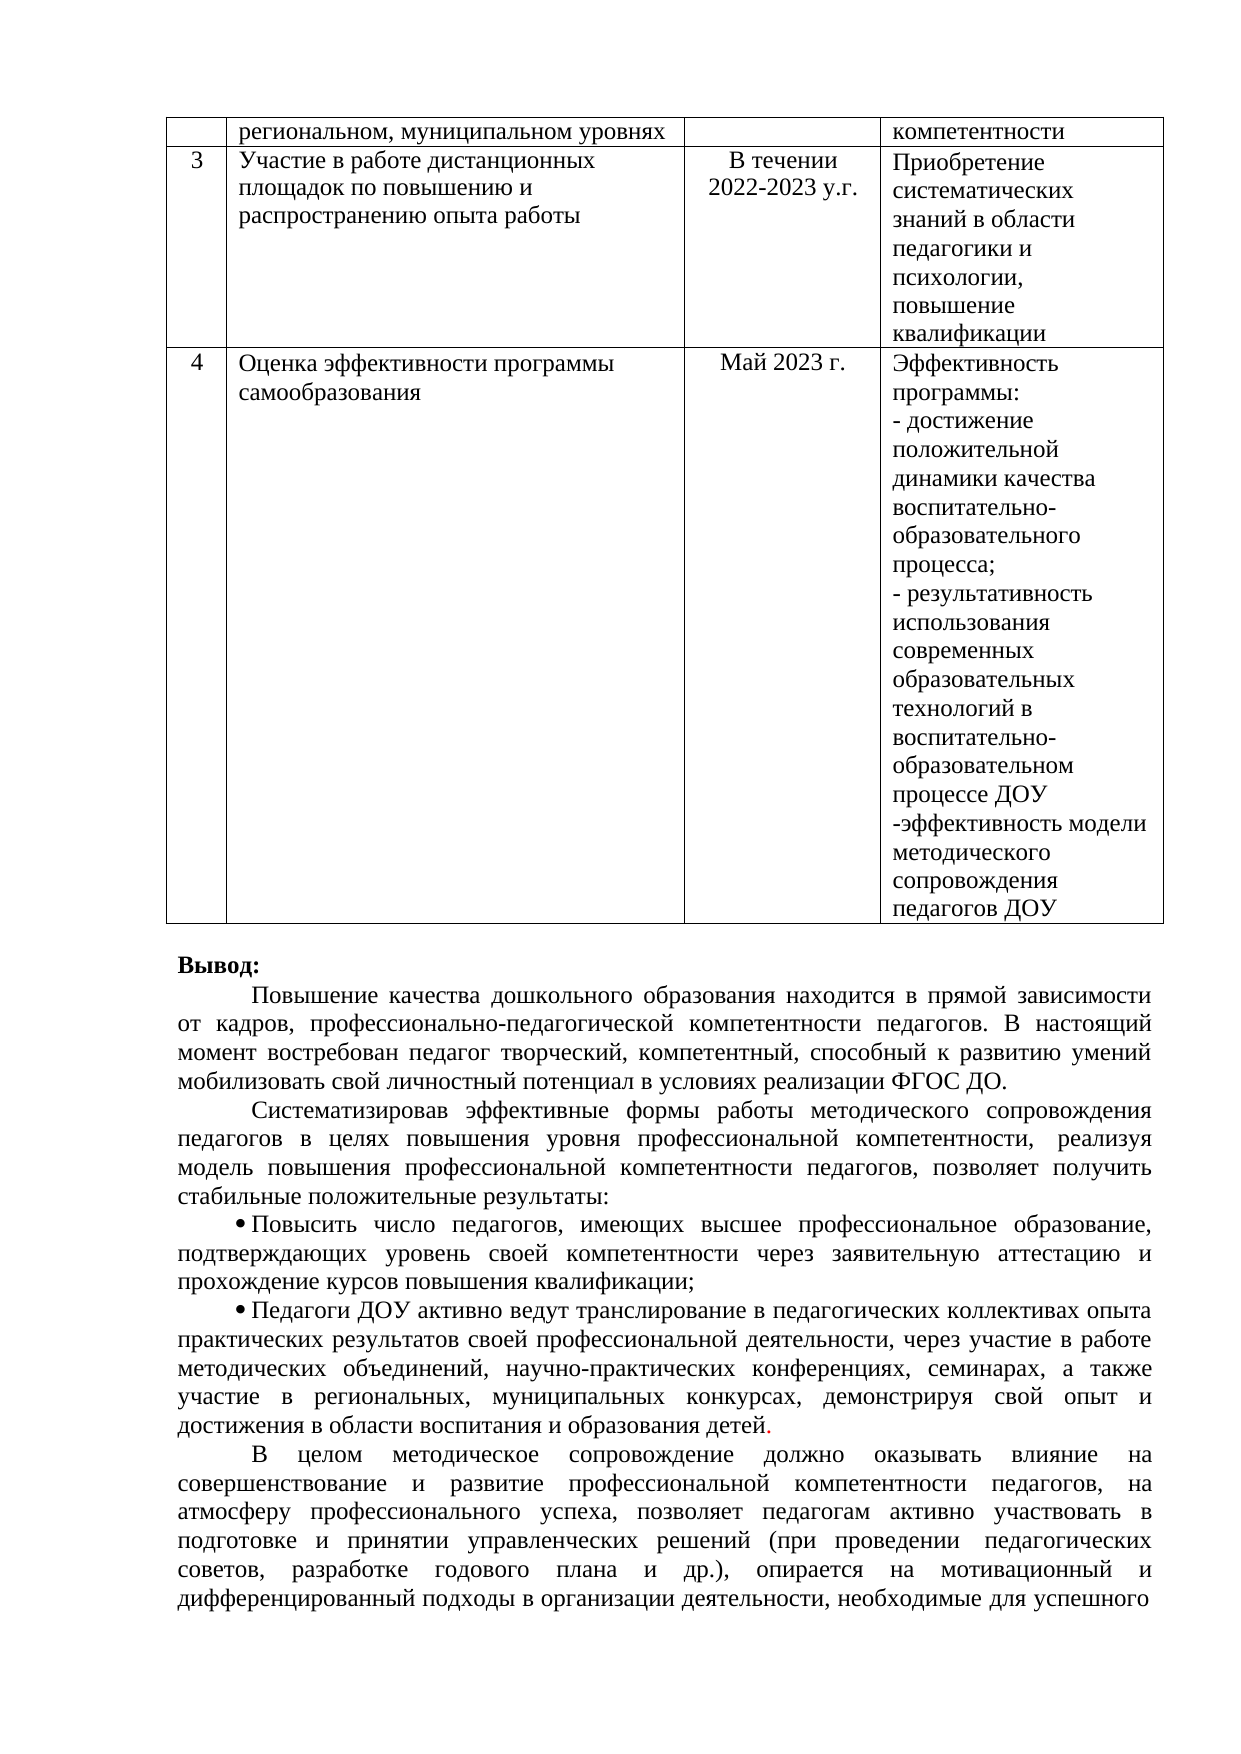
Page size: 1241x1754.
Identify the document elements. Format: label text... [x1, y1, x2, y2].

table_cell В течении 2022-2023 у.г. [685, 147, 880, 347]
text Вывод: [177, 951, 1176, 980]
table_header [685, 118, 880, 146]
table_cell Участие в работе дистанционных площадок по повышению и распространению опыта работы [227, 147, 684, 347]
table_cell 4 [167, 348, 226, 922]
table_cell 3 [167, 147, 226, 347]
table_cell Эффективность программы: достижение положительной динамики качества воспитательно- образовательного процесса; результативность использования современных образовательных технологий в воспитательно- образовательном процессе ДОУ -эффективность модели методического сопровождения педагогов ДОУ [881, 348, 1163, 922]
table_cell Май 2023 г. [685, 348, 880, 922]
list Педагоги ДОУ активно ведут транслирование в педагогических коллективах опыта практических результатов своей профессиональной деятельности, через участие в работе методических объединений, научно-практических конференциях, семинарах, а также участие в региональных, муниципальных конкурсах, демонстрируя свой опыт и достижения в области воспитания и образования детей. [177, 1295, 1152, 1439]
table_cell Оценка эффективности программы самообразования [227, 348, 684, 922]
table_header [167, 118, 226, 146]
text Повышение качества дошкольного образования находится в прямой зависимости от кадров, профессионально-педагогической компетентности педагогов. В настоящий момент востребован педагог творческий, компетентный, способный к развитию умений мобилизовать свой личностный потенциал в условиях реализации ФГОС ДО. [177, 980, 1152, 1095]
table_cell Приобретение систематических знаний в области педагогики и психологии, повышение квалификации [881, 147, 1163, 347]
text Систематизировав эффективные формы работы методического сопровождения педагогов в целях повышения уровня профессиональной компетентности, реализуя модель повышения профессиональной компетентности педагогов, позволяет получить стабильные положительные результаты: [177, 1095, 1152, 1210]
table_header компетентности [881, 118, 1163, 146]
table_header региональном, муниципальном уровнях [227, 118, 684, 146]
list Повысить число педагогов, имеющих высшее профессиональное образование, подтверждающих уровень своей компетентности через заявительную аттестацию и прохождение курсов повышения квалификации; [177, 1210, 1152, 1294]
text В целом методическое сопровождение должно оказывать влияние на совершенствование и развитие профессиональной компетентности педагогов, на атмосферу профессионального успеха, позволяет педагогам активно участвовать в подготовке и принятии управленческих решений (при проведении педагогических советов, разработке годового плана и др.), опирается на мотивационный и дифференцированный подходы в организации деятельности, необходимые для успешного [177, 1439, 1152, 1611]
